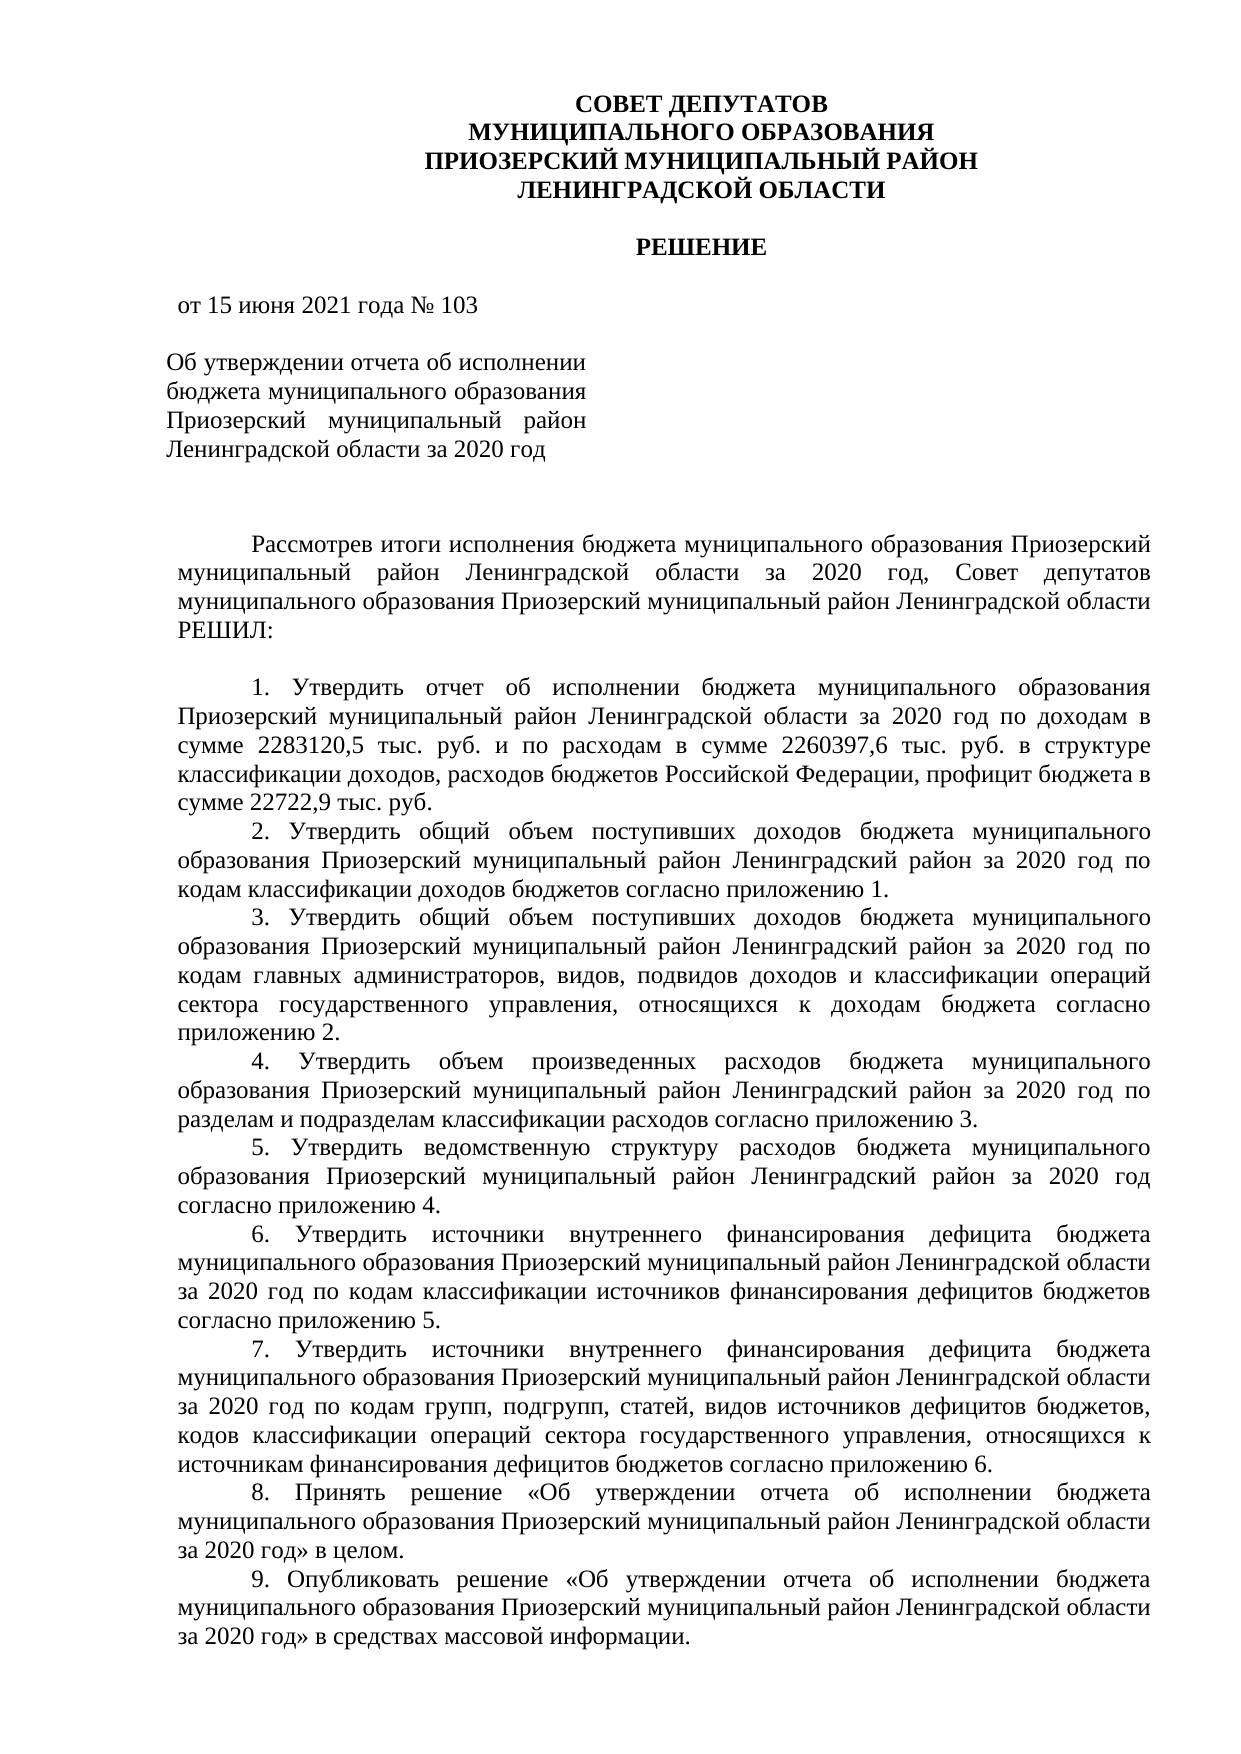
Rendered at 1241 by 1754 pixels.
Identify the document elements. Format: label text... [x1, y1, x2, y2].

text РЕШЕНИЕ [177, 232, 1152, 261]
table_header Об утверждении отчета об исполнении бюджета муниципального образования Приозерский муниципальный район Ленинградской области за 2020 год [155, 348, 598, 471]
text 9. Опубликовать решение «Об утверждении отчета об исполнении бюджета муниципального образования Приозерский муниципальный район Ленинградской области за 2020 год» в средствах массовой информации. [177, 1564, 1152, 1650]
text Рассмотрев итоги исполнения бюджета муниципального образования Приозерский муниципальный район Ленинградской области за 2020 год, Совет депутатов муниципального образования Приозерский муниципальный район Ленинградской области РЕШИЛ: [177, 529, 1152, 644]
text 7. Утвердить источники внутреннего финансирования дефицита бюджета муниципального образования Приозерский муниципальный район Ленинградской области за 2020 год по кодам групп, подгрупп, статей, видов источников дефицитов бюджетов, кодов классификации операций сектора государственного управления, относящихся к источникам финансирования дефицитов бюджетов согласно приложению 6. [177, 1334, 1152, 1477]
text от 15 июня 2021 года № 103 [177, 290, 1152, 319]
text 5. Утвердить ведомственную структуру расходов бюджета муниципального образования Приозерский муниципальный район Ленинградский район за 2020 год согласно приложению 4. [177, 1132, 1152, 1219]
text 8. Принять решение «Об утверждении отчета об исполнении бюджета муниципального образования Приозерский муниципальный район Ленинградской области за 2020 год» в целом. [177, 1477, 1152, 1564]
text 2. Утвердить общий объем поступивших доходов бюджета муниципального образования Приозерский муниципальный район Ленинградский район за 2020 год по кодам классификации доходов бюджетов согласно приложению 1. [177, 816, 1152, 902]
text 4. Утвердить объем произведенных расходов бюджета муниципального образования Приозерский муниципальный район Ленинградский район за 2020 год по разделам и подразделам классификации расходов согласно приложению 3. [177, 1046, 1152, 1132]
text 6. Утвердить источники внутреннего финансирования дефицита бюджета муниципального образования Приозерский муниципальный район Ленинградской области за 2020 год по кодам классификации источников финансирования дефицитов бюджетов согласно приложению 5. [177, 1219, 1152, 1334]
text ЛЕНИНГРАДСКОЙ ОБЛАСТИ [177, 175, 1152, 204]
text ПРИОЗЕРСКИЙ МУНИЦИПАЛЬНЫЙ РАЙОН [177, 146, 1152, 175]
text 3. Утвердить общий объем поступивших доходов бюджета муниципального образования Приозерский муниципальный район Ленинградский район за 2020 год по кодам главных администраторов, видов, подвидов доходов и классификации операций сектора государственного управления, относящихся к доходам бюджета согласно приложению 2. [177, 902, 1152, 1046]
text СОВЕТ ДЕПУТАТОВ [177, 89, 1152, 117]
text 1. Утвердить отчет об исполнении бюджета муниципального образования Приозерский муниципальный район Ленинградской области за 2020 год по доходам в сумме 2283120,5 тыс. руб. и по расходам в сумме 2260397,6 тыс. руб. в структуре классификации доходов, расходов бюджетов Российской Федерации, профицит бюджета в сумме 22722,9 тыс. руб. [177, 672, 1152, 816]
text МУНИЦИПАЛЬНОГО ОБРАЗОВАНИЯ [177, 117, 1152, 146]
